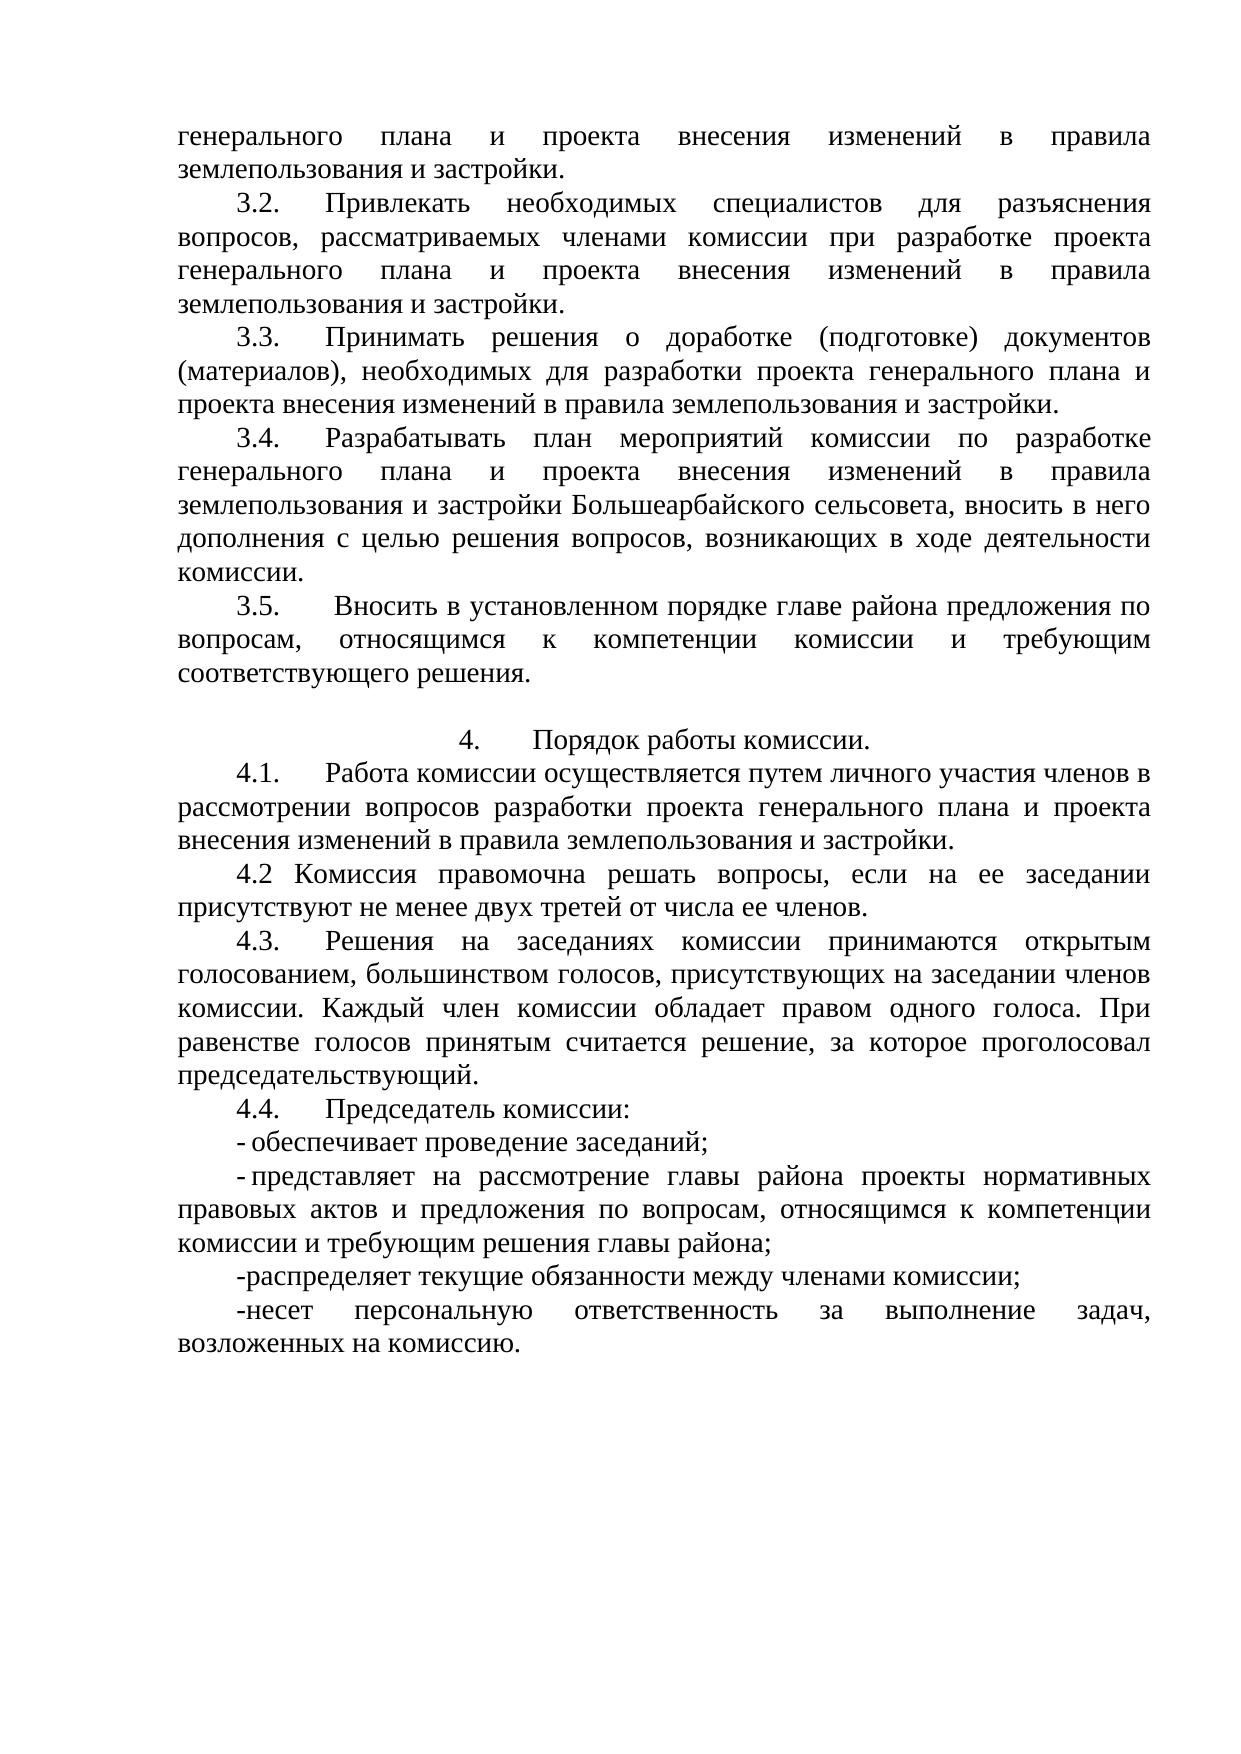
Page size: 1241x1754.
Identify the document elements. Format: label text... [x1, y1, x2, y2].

text - обеспечивает проведение заседаний; [177, 1124, 1152, 1158]
text 4.3. Решения на заседаниях комиссии принимаются открытым голосованием, большинством голосов, присутствующих на заседании членов комиссии. Каждый член комиссии обладает правом одного голоса. При равенстве голосов принятым считается решение, за которое проголосовал председательствующий. [177, 923, 1152, 1091]
text -распределяет текущие обязанности между членами комиссии; [177, 1258, 1152, 1292]
text 3.4. Разрабатывать план мероприятий комиссии по разработке генерального плана и проекта внесения изменений в правила землепользования и застройки Большеарбайского сельсовета, вносить в него дополнения с целью решения вопросов, возникающих в ходе деятельности комиссии. [177, 420, 1152, 588]
text 4.2 Комиссия правомочна решать вопросы, если на ее заседании присутствуют не менее двух третей от числа ее членов. [177, 856, 1152, 923]
text 3.5. Вносить в установленном порядке главе района предложения по вопросам, относящимся к компетенции комиссии и требующим соответствующего решения. [177, 588, 1152, 688]
text 4.1. Работа комиссии осуществляется путем личного участия членов в рассмотрении вопросов разработки проекта генерального плана и проекта внесения изменений в правила землепользования и застройки. [177, 755, 1152, 856]
text 4.4. Председатель комиссии: [177, 1091, 1152, 1124]
text - представляет на рассмотрение главы района проекты нормативных правовых актов и предложения по вопросам, относящимся к компетенции комиссии и требующим решения главы района; [177, 1158, 1152, 1258]
text 3.3. Принимать решения о доработке (подготовке) документов (материалов), необходимых для разработки проекта генерального плана и проекта внесения изменений в правила землепользования и застройки. [177, 319, 1152, 420]
text 3.2. Привлекать необходимых специалистов для разъяснения вопросов, рассматриваемых членами комиссии при разработке проекта генерального плана и проекта внесения изменений в правила землепользования и застройки. [177, 185, 1152, 319]
text -несет персональную ответственность за выполнение задач, возложенных на комиссию. [177, 1292, 1152, 1359]
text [177, 118, 1152, 185]
text 4. Порядок работы комиссии. [177, 722, 1152, 755]
